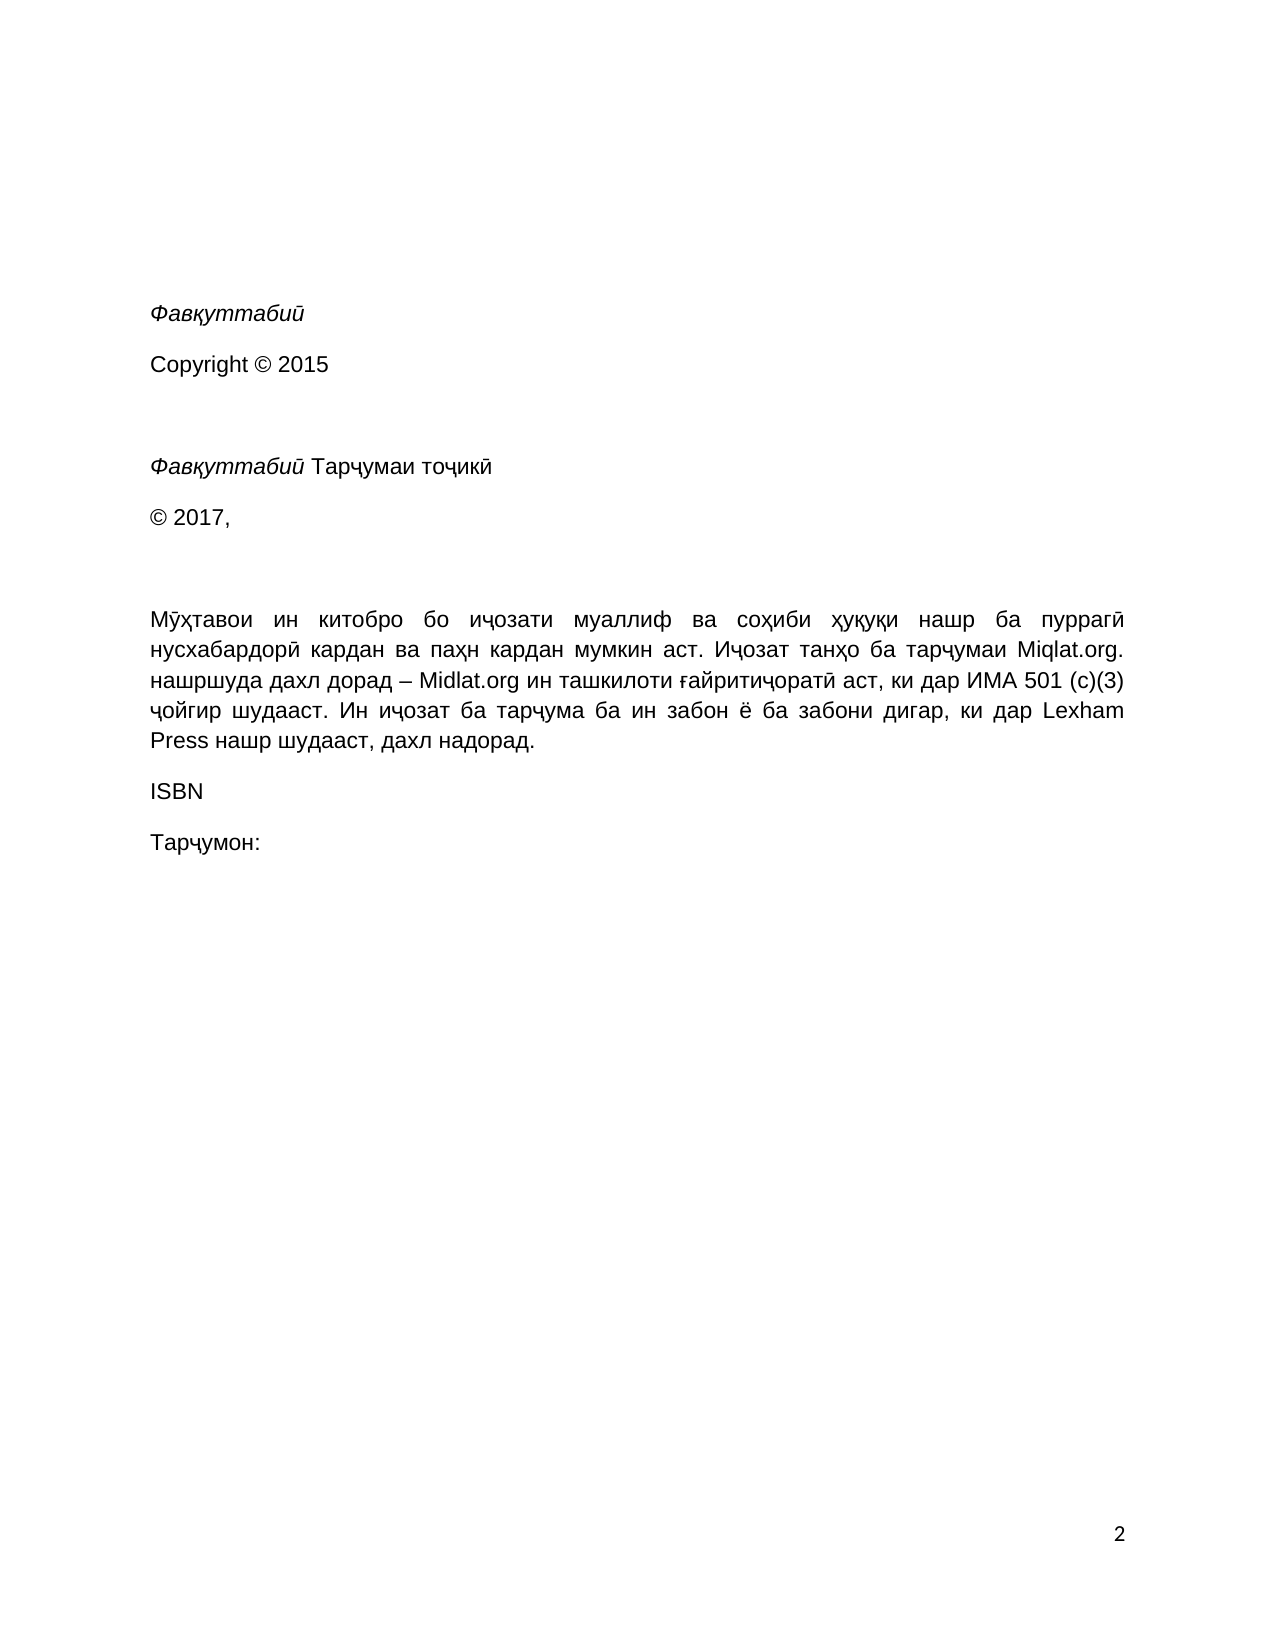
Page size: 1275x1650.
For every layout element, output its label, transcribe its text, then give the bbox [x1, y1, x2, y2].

text ISBN [150, 778, 1125, 804]
text Copyright © 2015 [150, 351, 1125, 377]
text Тарҷумон: [150, 829, 1125, 856]
text © 2017, [150, 504, 1125, 531]
text Фавқуттабиӣ Тарҷумаи тоҷикӣ [150, 453, 1125, 479]
text Мӯҳтавои ин китобро бо иҷозати муаллиф ва соҳиби ҳуқуқи нашр ба пуррагӣ нусхабардорӣ кардан ва паҳн кардан мумкин аст. Иҷозат танҳо ба тарҷумаи Miqlat.org. нашршуда дахл дорад – Midlat.org ин ташкилоти ғайритиҷоратӣ аст, ки дар ИМА 501 (с)(3) ҷойгир шудааст. Ин иҷозат ба тарҷума ба ин забон ё ба забони дигар, ки дар Lexham Press нашр шудааст, дахл надорад. [150, 606, 1125, 753]
text Фавқуттабиӣ [150, 300, 1125, 326]
